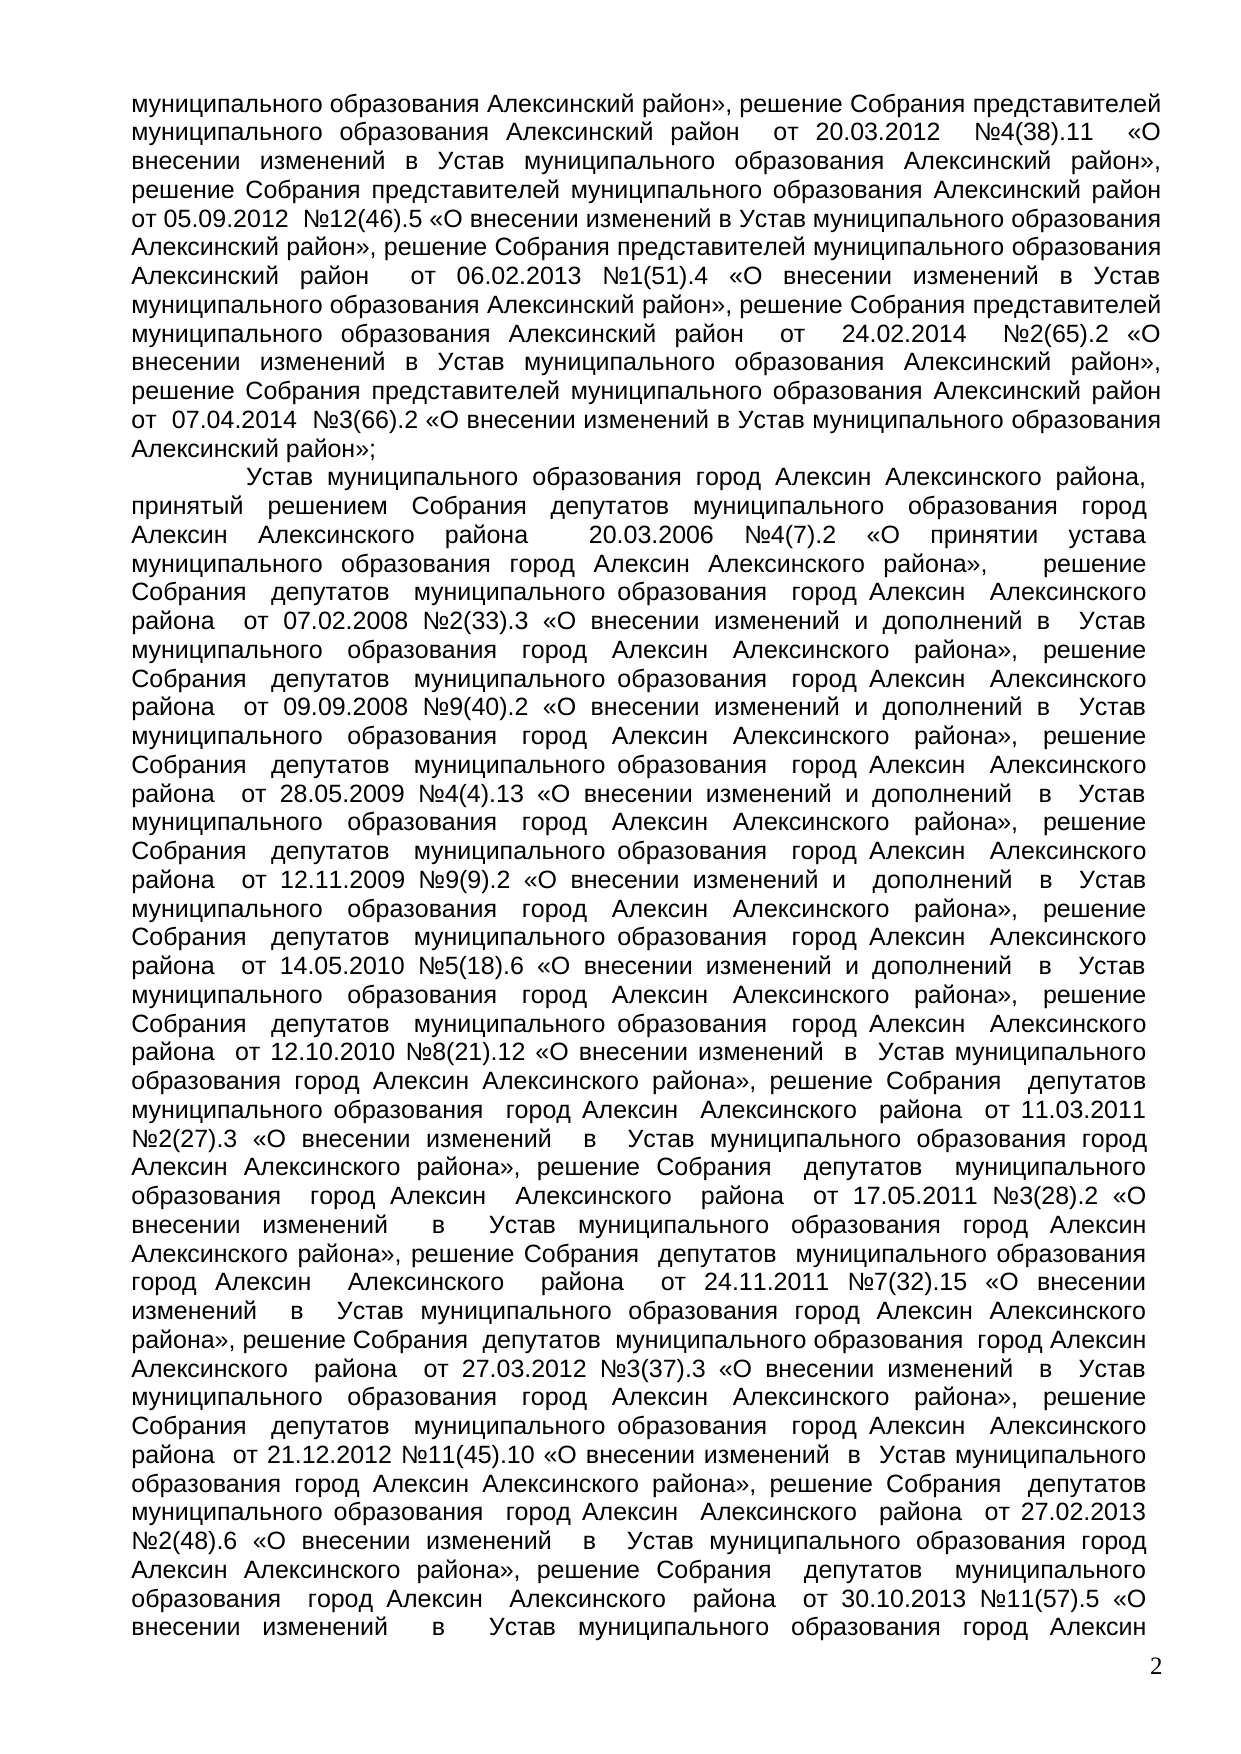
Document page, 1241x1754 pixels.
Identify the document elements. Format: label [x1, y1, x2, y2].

text [131, 89, 1162, 462]
text [131, 462, 1148, 1641]
